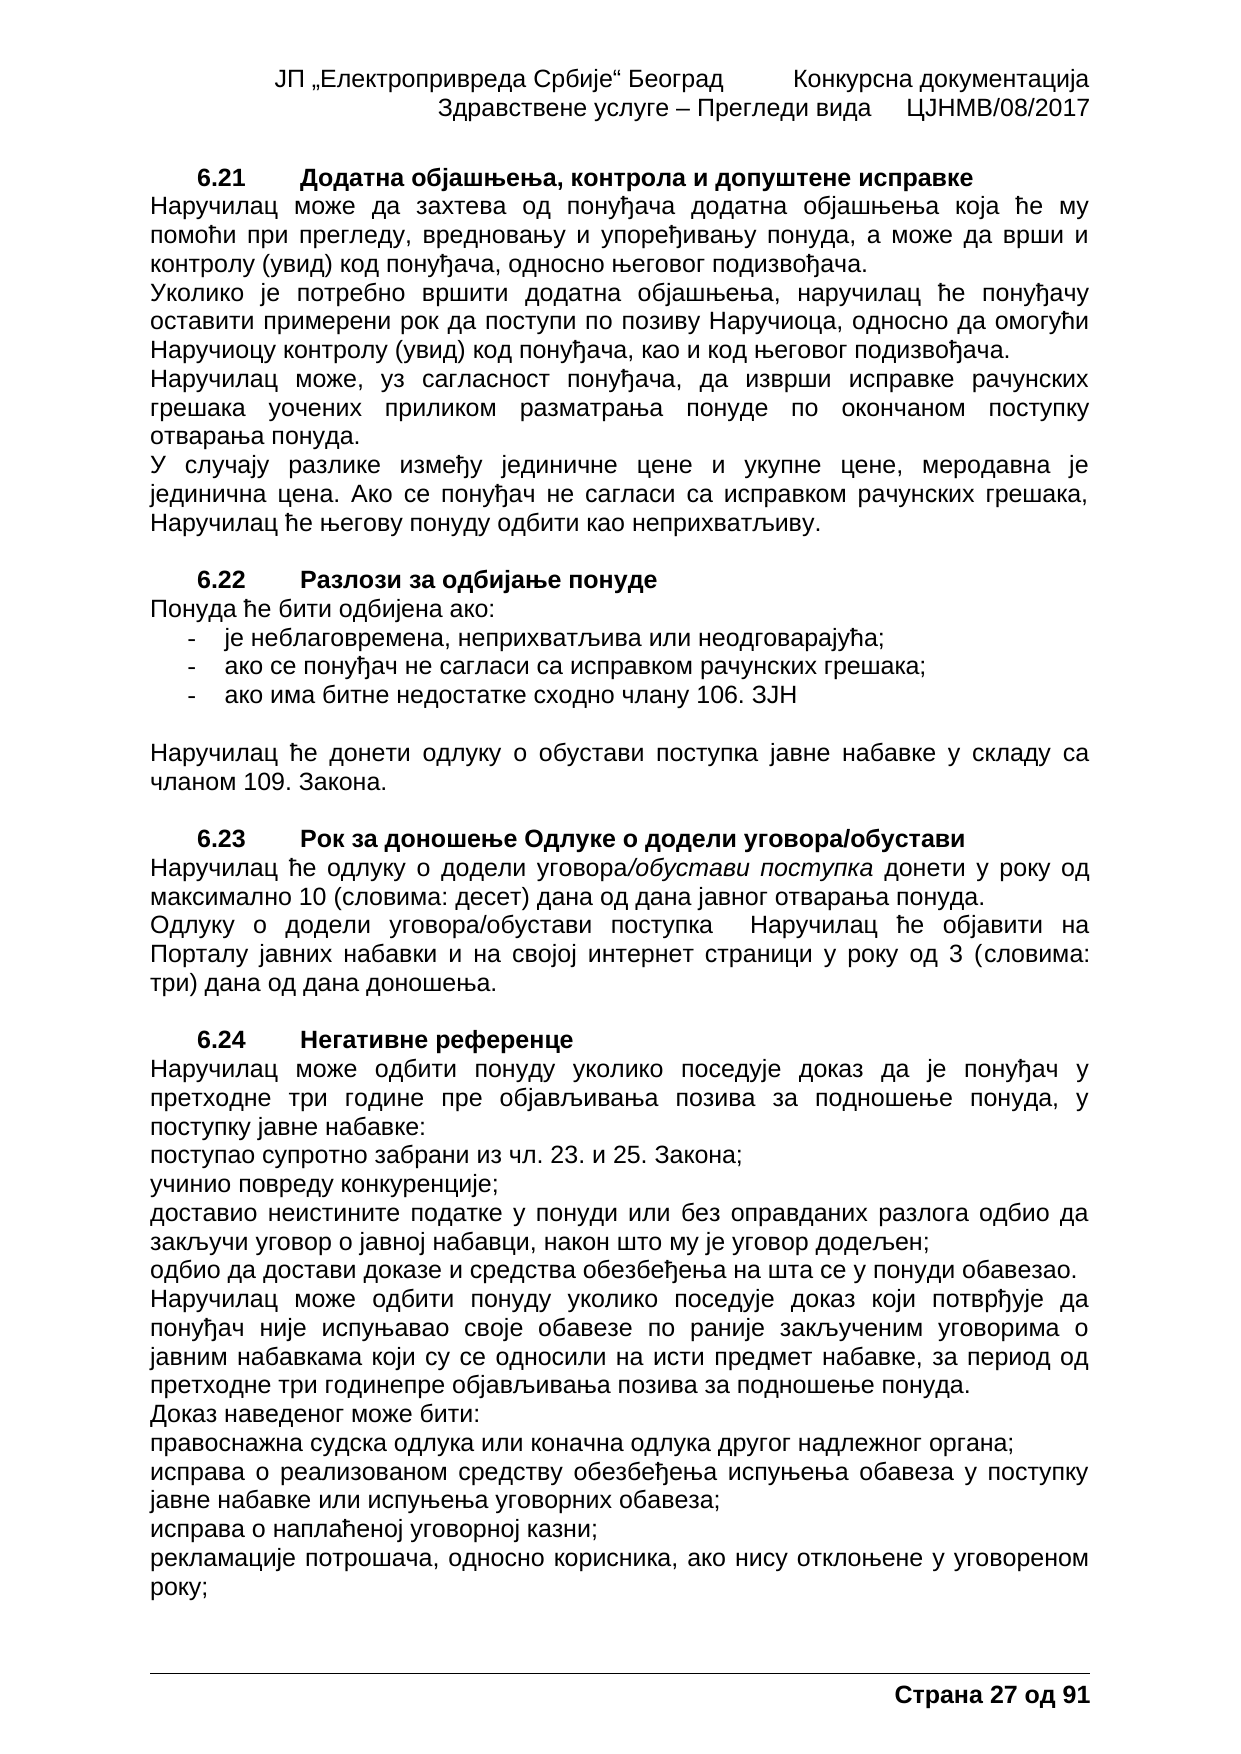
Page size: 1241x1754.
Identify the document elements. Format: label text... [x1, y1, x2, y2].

text учинио повреду конкуренције; [150, 1169, 1090, 1198]
text доставио неистините податке у понуди или без оправданих разлога одбио да закључи уговор о јавној набавци, након што му је уговор додељен; [150, 1198, 1090, 1255]
text Уколико је потребно вршити додатна објашњења, наручилац ће понуђачу оставити примерени рок да поступи по позиву Наручиоца, односно да омогући Наручиоцу контролу (увид) код понуђача, као и код његовог подизвођача. [150, 277, 1090, 364]
text Наручилац може одбити понуду уколико поседује доказ да је понуђач у претходне три године пре објављивања позива за подношење понуда, у поступку јавне набавке: [150, 1054, 1090, 1140]
text У случају разлике између јединичне цене и укупне цене, меродавна је јединична цена. Ако се понуђач не сагласи са исправком рачунских грешака, Наручилац ће његову понуду одбити као неприхватљиву. [150, 450, 1090, 536]
list ако се понуђач не сагласи са исправком рачунских грешака; [187, 651, 1090, 680]
text Наручилац ће одлуку о додели уговора/обустави поступка донети у року од максимално 10 (словима: десет) дана од дана јавног отварања понуда. [150, 853, 1090, 910]
text одбио да достави доказе и средства обезбеђења на шта се у понуди обавезао. [150, 1255, 1090, 1284]
text поступао супротно забрани из чл. 23. и 25. Закона; [150, 1140, 1090, 1169]
list Рок за доношење Одлуке о додели уговора/обустави [197, 824, 1090, 853]
text исправа о наплаћеној уговорној казни; [150, 1514, 1090, 1543]
text правоснажна судска одлука или коначна одлука другог надлежног органа; [150, 1428, 1090, 1457]
text Понуда ће бити одбијена ако: [150, 594, 1090, 622]
list Негативне референце [197, 1025, 1090, 1054]
text рекламације потрошача, односно корисника, ако нису отклоњене у уговореном року; [150, 1543, 1090, 1600]
text Наручилац ће донети одлуку о обустави поступка јавне набавке у складу са чланом 109. Закона. [150, 738, 1090, 795]
list ако има битне недостатке сходно члану 106. ЗЈН [187, 680, 1090, 709]
list Разлози за одбијање понуде [197, 565, 1090, 594]
list је неблаговремена, неприхватљива или неодговарајућа; [187, 622, 1090, 651]
text Наручилац може одбити понуду уколико поседује доказ који потврђује да понуђач није испуњавао своје обавезе по раније закљученим уговорима о јавним набавкама који су се односили на исти предмет набавке, за период од претходне три годинепре објављивања позива за подношење понуда. [150, 1284, 1090, 1399]
text исправа о реализованом средству обезбеђења испуњења обавеза у поступку јавне набавке или испуњења уговорних обавеза; [150, 1457, 1090, 1514]
text Наручилац може, уз сагласност понуђача, да изврши исправке рачунских грешака уочених приликом разматрања понуде по окончаном поступку отварања понуда. [150, 364, 1090, 450]
text Наручилац може да захтева од понуђача додатна објашњења која ће му помоћи при прегледу, вредновању и упоређивању понуда, а може да врши и контролу (увид) код понуђача, односно његовог подизвођача. [150, 191, 1090, 277]
text Одлуку о додели уговора/обустави поступка Наручилац ће објавити на Порталу јавних набавки и на својој интернет страници у року од 3 (словима: три) дана од дана доношења. [150, 910, 1090, 997]
list Додатна објашњења, контрола и допуштене исправке [197, 162, 1090, 191]
text Доказ наведеног може бити: [150, 1399, 1090, 1428]
